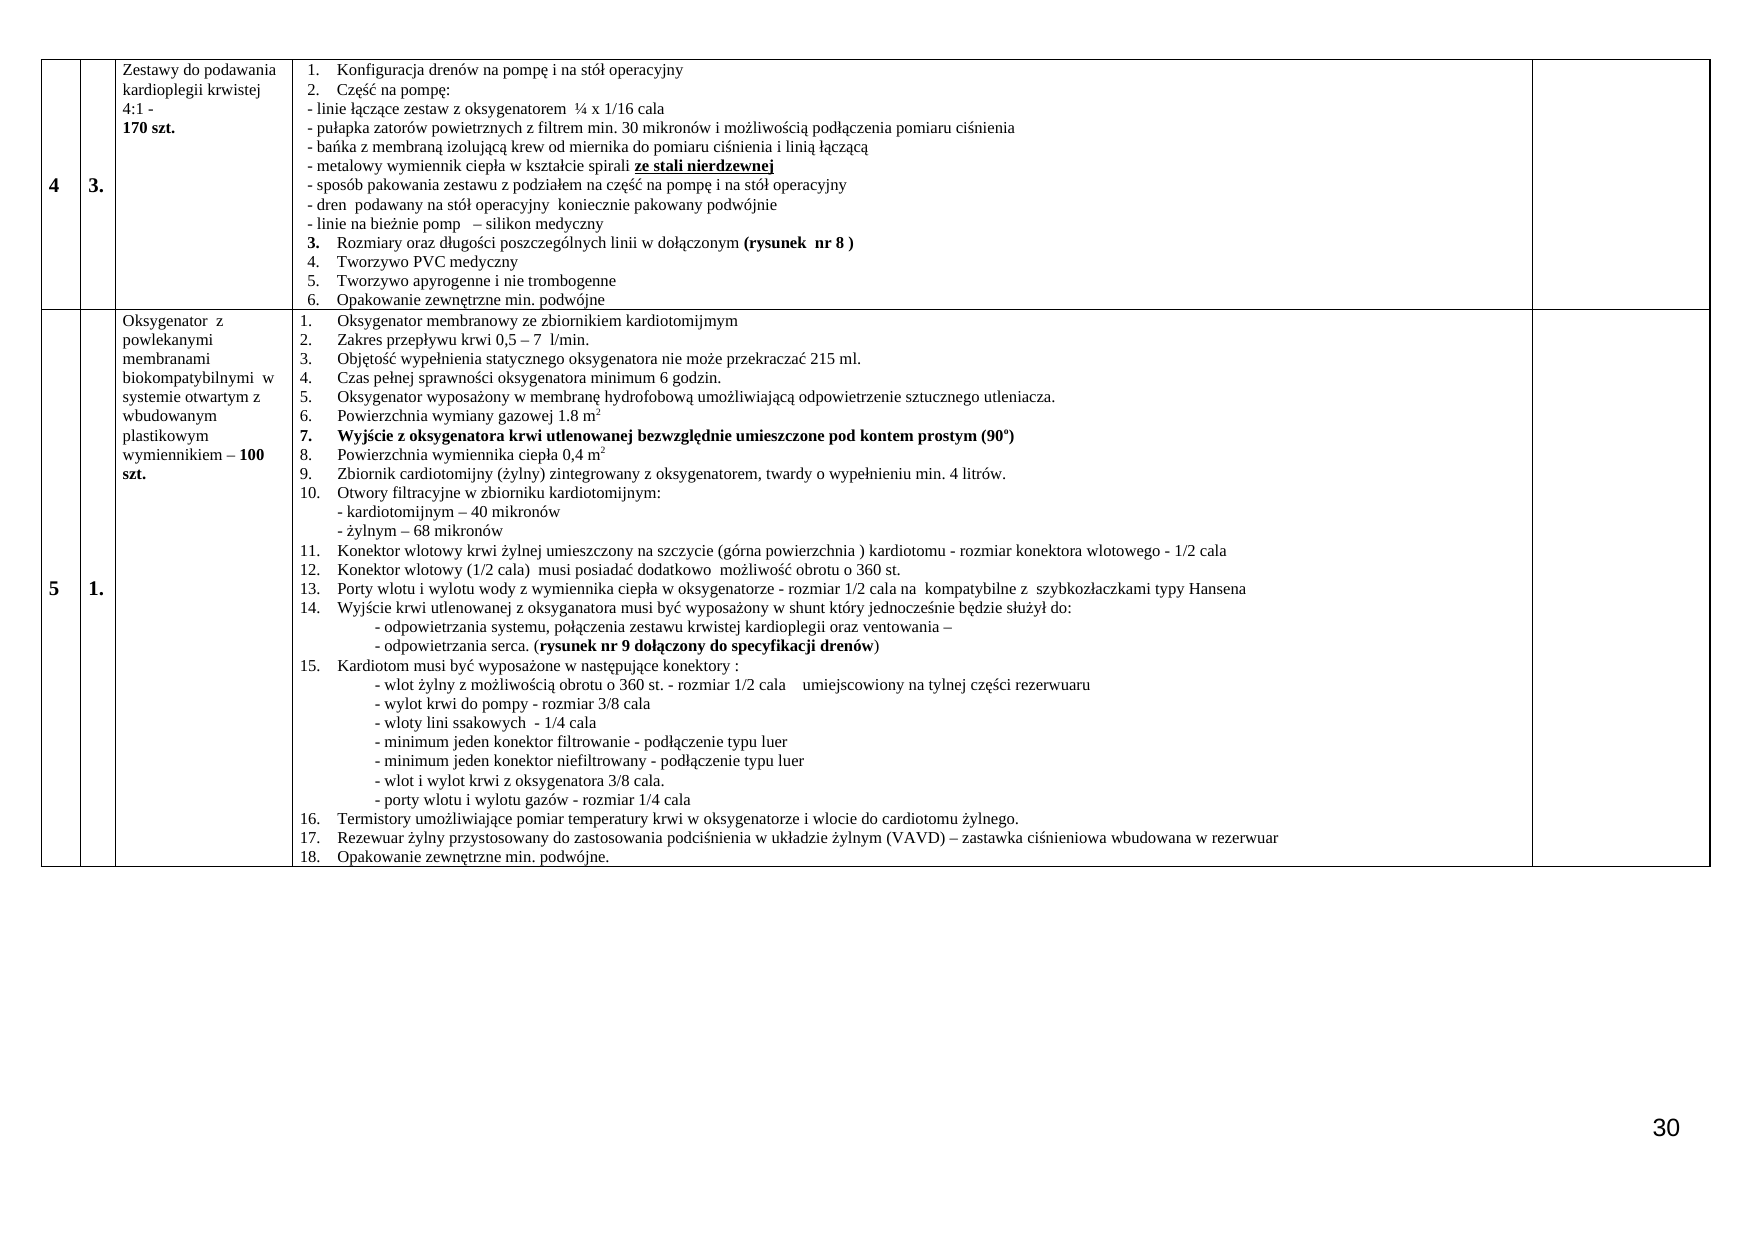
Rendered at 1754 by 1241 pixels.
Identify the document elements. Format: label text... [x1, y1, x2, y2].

table_cell 4 [42, 60, 80, 309]
table_cell [81, 60, 115, 309]
table_cell [1533, 310, 1709, 866]
table_cell [81, 310, 115, 866]
table_cell [1533, 60, 1709, 309]
table_cell 5 [42, 310, 80, 866]
table_cell Oksygenator z powlekanymi membranami biokompatybilnymi w systemie otwartym z wbudowanym plastikowym wymiennikiem – 100 szt. [116, 310, 292, 866]
table_cell Zestawy do podawania kardioplegii krwistej 4:1 - 170 szt. [116, 60, 292, 309]
table_cell Oksygenator membranowy ze zbiornikiem kardiotomijmym Zakres przepływu krwi 0,5 – 7 l/min. Objętość wypełnienia statycznego oksygenatora nie może przekraczać 215 ml. Czas pełnej sprawności oksygenatora minimum 6 godzin. Oksygenator wyposażony w membranę hydrofobową umożliwiającą odpowietrzenie sztucznego utleniacza. Powierzchnia wymiany gazowej 1.8 m2 Wyjście z oksygenatora krwi utlenowanej bezwzględnie umieszczone pod kontem prostym (90o) Powierzchnia wymiennika ciepła 0,4 m2 Zbiornik cardiotomijny (żylny) zintegrowany z oksygenatorem, twardy o wypełnieniu min. 4 litrów. Otwory filtracyjne w zbiorniku kardiotomijnym: - kardiotomijnym – 40 mikronów - żylnym – 68 mikronów Konektor wlotowy krwi żylnej umieszczony na szczycie (górna powierzchnia ) kardiotomu - rozmiar konektora wlotowego - 1/2 cala Konektor wlotowy (1/2 cala) musi posiadać dodatkowo możliwość obrotu o 360 st. Porty wlotu i wylotu wody z wymiennika ciepła w oksygenatorze - rozmiar 1/2 cala na kompatybilne z szybkozłaczkami typy Hansena Wyjście krwi utlenowanej z oksyganatora musi być wyposażony w shunt który jednocześnie będzie służył do: - odpowietrzania systemu, połączenia zestawu krwistej kardioplegii oraz ventowania – - odpowietrzania serca. (rysunek nr 9 dołączony do specyfikacji drenów) Kardiotom musi być wyposażone w następujące konektory : - wlot żylny z możliwością obrotu o 360 st. - rozmiar 1/2 cala umiejscowiony na tylnej części rezerwuaru - wylot krwi do pompy - rozmiar 3/8 cala - wloty lini ssakowych - 1/4 cala - minimum jeden konektor filtrowanie - podłączenie typu luer - minimum jeden konektor niefiltrowany - podłączenie typu luer - wlot i wylot krwi z oksygenatora 3/8 cala. - porty wlotu i wylotu gazów - rozmiar 1/4 cala Termistory umożliwiające pomiar temperatury krwi w oksygenatorze i wlocie do cardiotomu żylnego. Rezewuar żylny przystosowany do zastosowania podciśnienia w układzie żylnym (VAVD) – zastawka ciśnieniowa wbudowana w rezerwuar Opakowanie zewnętrzne min. podwójne. [293, 310, 1532, 866]
table_cell Konfiguracja drenów na pompę i na stół operacyjny Część na pompę: - linie łączące zestaw z oksygenatorem ¼ x 1/16 cala - pułapka zatorów powietrznych z filtrem min. 30 mikronów i możliwością podłączenia pomiaru ciśnienia - bańka z membraną izolującą krew od miernika do pomiaru ciśnienia i linią łączącą - metalowy wymiennik ciepła w kształcie spirali ze stali nierdzewnej - sposób pakowania zestawu z podziałem na część na pompę i na stół operacyjny - dren podawany na stół operacyjny koniecznie pakowany podwójnie - linie na bieżnie pomp – silikon medyczny Rozmiary oraz długości poszczególnych linii w dołączonym (rysunek nr 8 ) Tworzywo PVC medyczny Tworzywo apyrogenne i nie trombogenne Opakowanie zewnętrzne min. podwójne [293, 60, 1532, 309]
